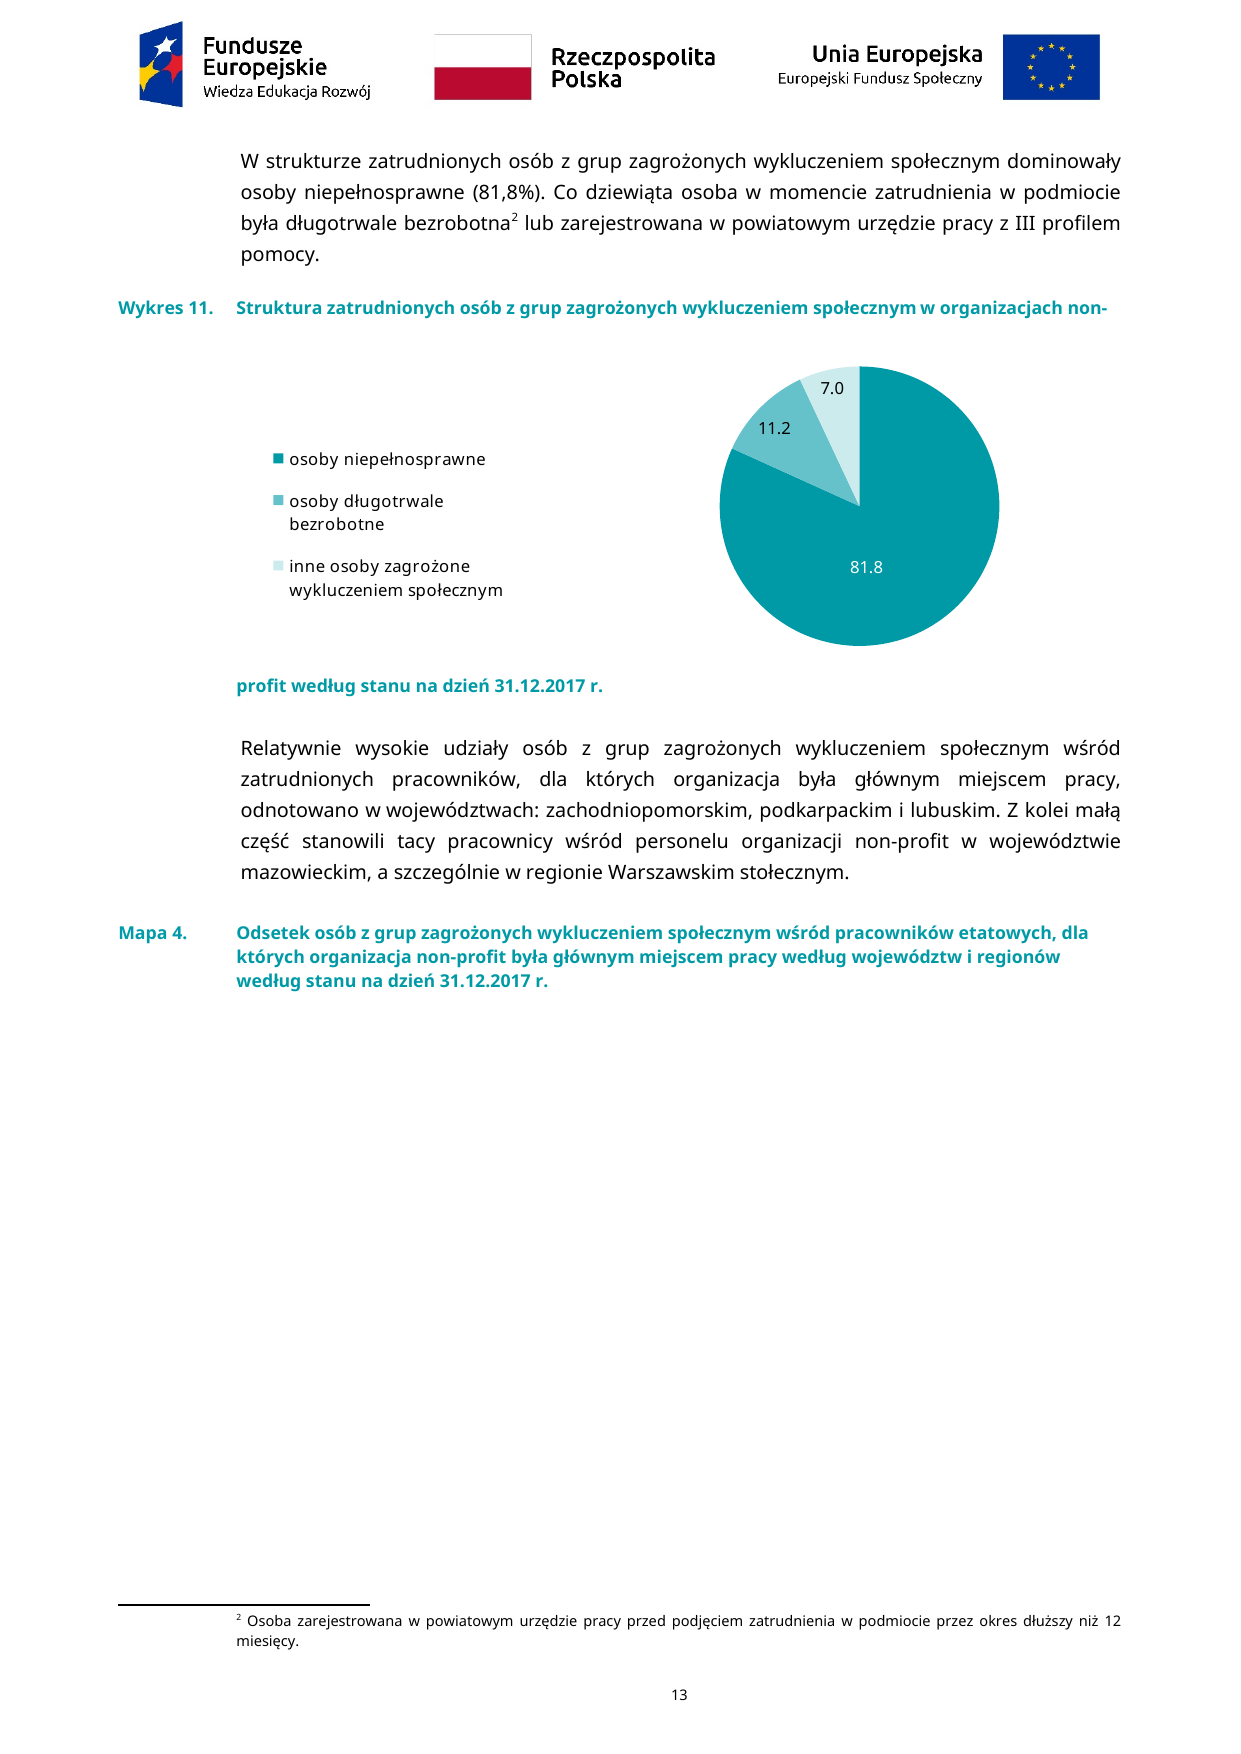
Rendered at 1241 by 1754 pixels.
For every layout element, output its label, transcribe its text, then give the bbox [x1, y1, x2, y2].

list Relatywnie wysokie udziały osób z grup zagrożonych wykluczeniem społecznym wśród zatrudnionych pracowników, dla których organizacja była głównym miejscem pracy, odnotowano w województwach: zachodniopomorskim, podkarpackim i lubuskim. Z kolei małą część stanowili tacy pracownicy wśród personelu organizacji non-profit w województwie mazowieckim, a szczególnie w regionie Warszawskim stołecznym. [240, 735, 1122, 885]
picture [118, 0, 1121, 129]
text Mapa 4. Odsetek osób z grup zagrożonych wykluczeniem społecznym wśród pracowników etatowych, dla których organizacja non-profit była głównym miejscem pracy według województw i regionów według stanu na dzień 31.12.2017 r. [118, 920, 1122, 993]
list W strukturze zatrudnionych osób z grup zagrożonych wykluczeniem społecznym dominowały osoby niepełnosprawne (81,8%). Co dziewiąta osoba w momencie zatrudnienia w podmiocie była długotrwale bezrobotna lub zarejestrowana w powiatowym urzędzie pracy z III profilem pomocy. [240, 148, 1122, 267]
text Wykres 11. Struktura zatrudnionych osób z grup zagrożonych wykluczeniem społecznym w organizacjach non-profit według stanu na dzień 31.12.2017 r. [118, 296, 1122, 697]
